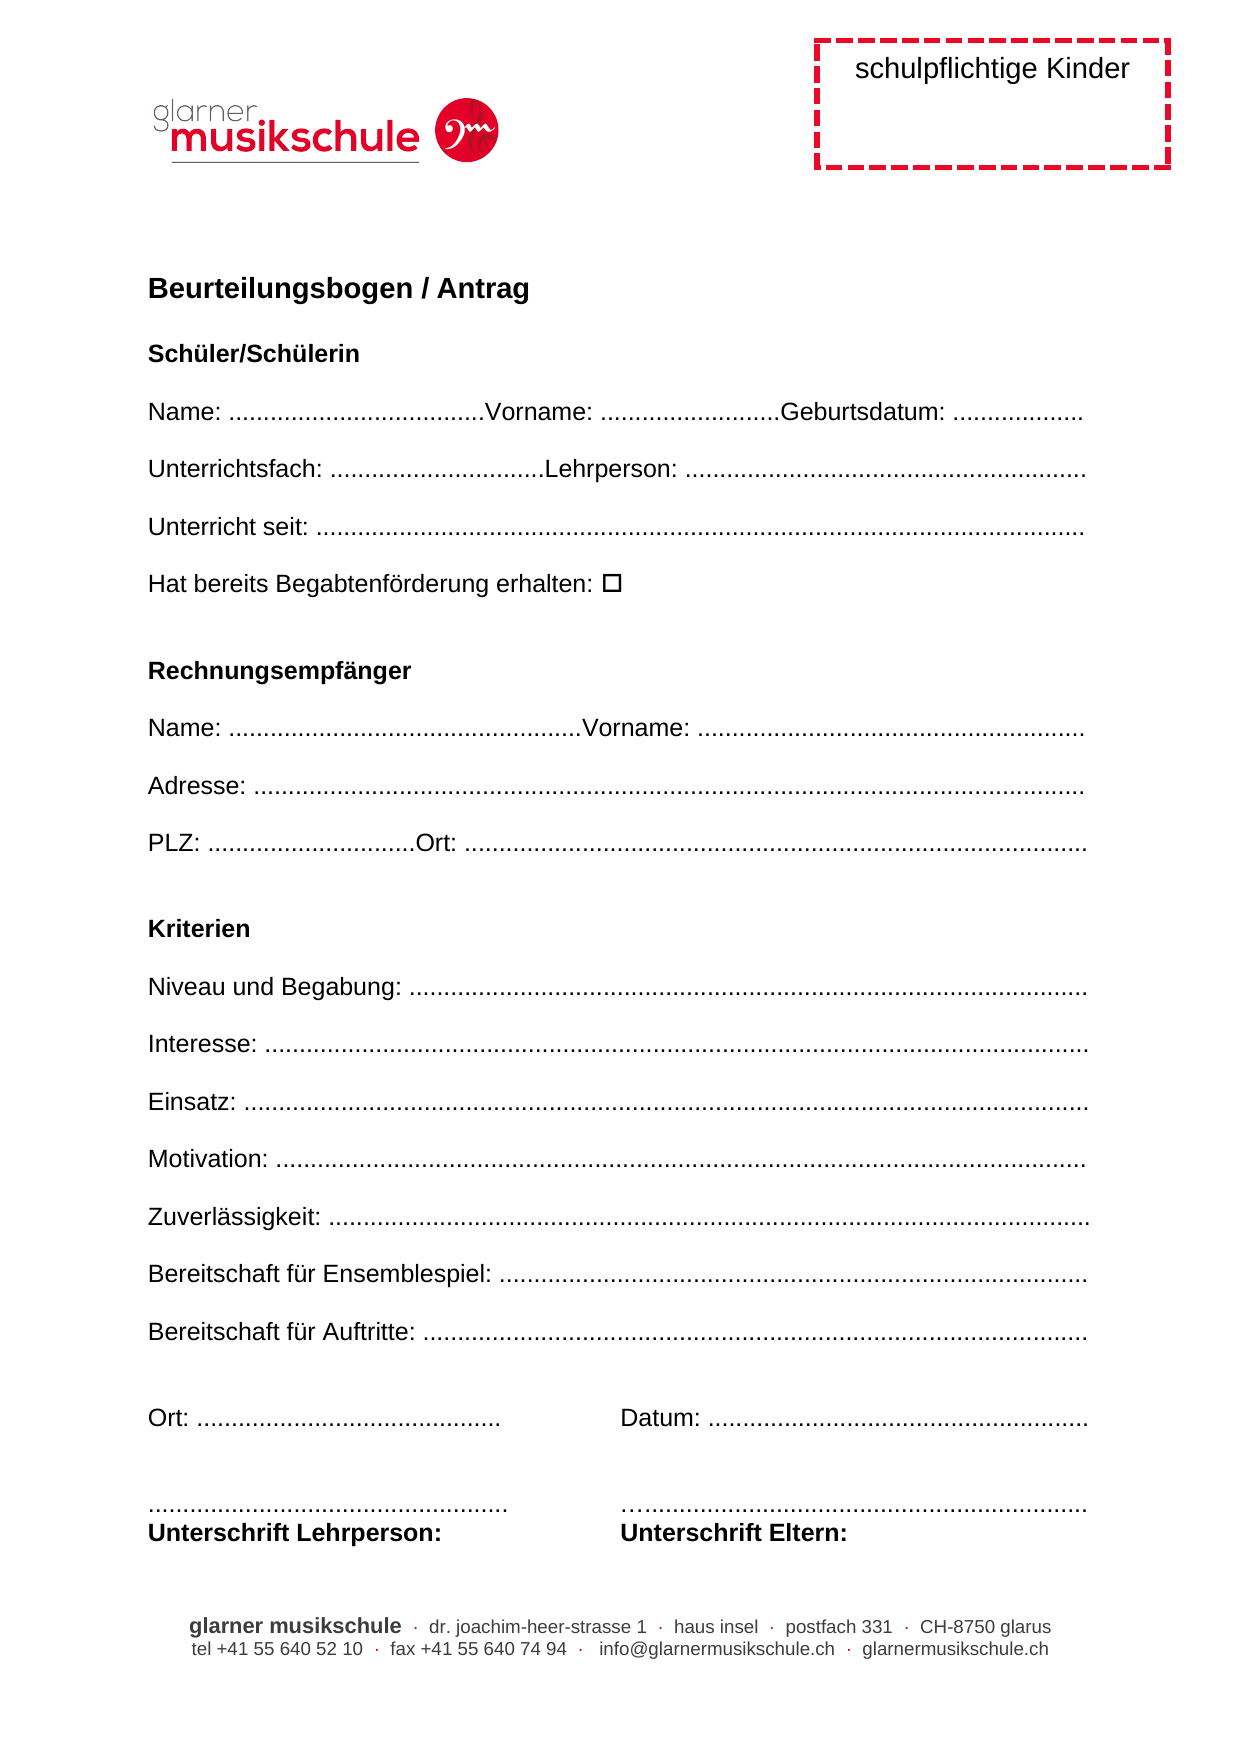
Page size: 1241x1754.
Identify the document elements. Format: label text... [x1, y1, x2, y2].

text PLZ: ..............................Ort: .......................................................................................... [148, 828, 1093, 857]
text Bereitschaft für Ensemblespiel: ..................................................................................... [148, 1259, 1093, 1288]
text Unterrichtsfach: ...............................Lehrperson: .......................................................... [148, 454, 1093, 483]
text Ort: ............................................ Datum: ....................................................... [148, 1403, 1093, 1432]
text Adresse: ........................................................................................................................ [148, 771, 1093, 799]
text Niveau und Begabung: .................................................................................................. [148, 972, 1093, 1001]
text Bereitschaft für Auftritte: ................................................................................................ [148, 1317, 1093, 1346]
text Einsatz: .......................................................................................................................... [148, 1087, 1093, 1116]
text Interesse: ....................................................................................................................... [148, 1029, 1093, 1058]
text Motivation: ..................................................................................................................... [148, 1144, 1093, 1173]
text Name: .....................................Vorname: ..........................Geburtsdatum: ................... [148, 397, 1093, 426]
text Rechnungsempfänger [148, 656, 1093, 684]
text Kriterien [148, 914, 1093, 943]
text Hat bereits Begabtenförderung erhalten: [148, 569, 1093, 598]
subtitle Beurteilungsbogen / Antrag [148, 271, 1093, 304]
text Unterschrift Lehrperson: Unterschrift Eltern: [148, 1518, 1093, 1547]
text Zuverlässigkeit: .............................................................................................................. [148, 1202, 1093, 1231]
picture [132, 75, 519, 188]
text Schüler/Schülerin [148, 339, 1093, 368]
text Name: ...................................................Vorname: ........................................................ [148, 713, 1093, 742]
text .................................................... …................................................................ [148, 1489, 1093, 1518]
text Unterricht seit: ............................................................................................................... [148, 512, 1093, 541]
